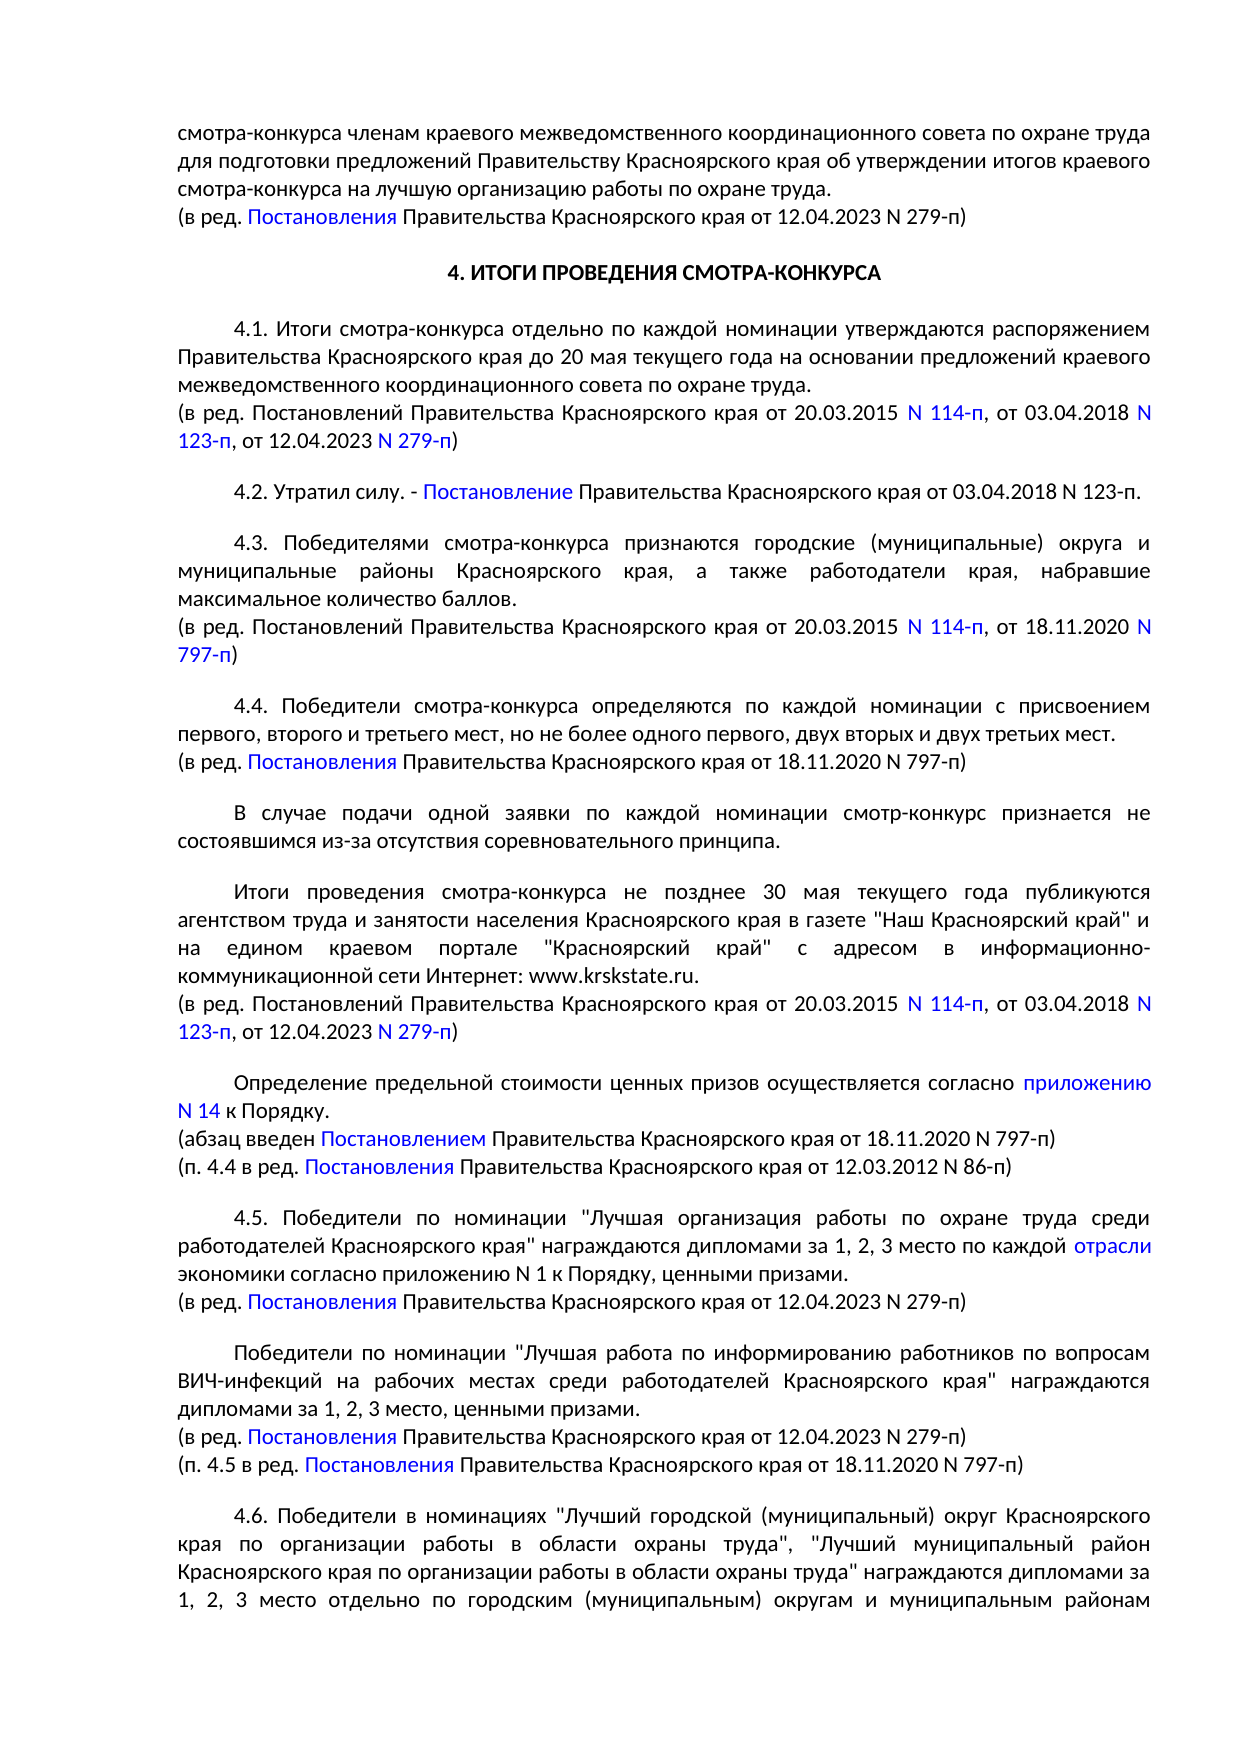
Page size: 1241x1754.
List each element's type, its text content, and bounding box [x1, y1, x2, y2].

title 4. ИТОГИ ПРОВЕДЕНИЯ СМОТРА-КОНКУРСА [177, 258, 1152, 286]
text 4.4. Победители смотра-конкурса определяются по каждой номинации с присвоением первого, второго и третьего мест, но не более одного первого, двух вторых и двух третьих мест. [177, 691, 1152, 747]
text 4.2. Утратил силу. - Постановление Правительства Красноярского края от 03.04.2018 N 123-п. [177, 477, 1152, 505]
text В случае подачи одной заявки по каждой номинации смотр-конкурс признается не состоявшимся из-за отсутствия соревновательного принципа. [177, 798, 1152, 854]
text (в ред. Постановления Правительства Красноярского края от 12.04.2023 N 279-п) [177, 1422, 1152, 1450]
text 4.5. Победители по номинации "Лучшая организация работы по охране труда среди работодателей Красноярского края" награждаются дипломами за 1, 2, 3 место по каждой отрасли экономики согласно приложению N 1 к Порядку, ценными призами. [177, 1203, 1152, 1287]
text (в ред. Постановлений Правительства Красноярского края от 20.03.2015 N 114-п, от 03.04.2018 N 123-п, от 12.04.2023 N 279-п) [177, 398, 1152, 454]
text (в ред. Постановления Правительства Красноярского края от 12.04.2023 N 279-п) [177, 202, 1152, 230]
text (п. 4.4 в ред. Постановления Правительства Красноярского края от 12.03.2012 N 86-п) [177, 1152, 1152, 1180]
text Победители по номинации "Лучшая работа по информированию работников по вопросам ВИЧ-инфекций на рабочих местах среди работодателей Красноярского края" награждаются дипломами за 1, 2, 3 место, ценными призами. [177, 1338, 1152, 1422]
text (в ред. Постановления Правительства Красноярского края от 18.11.2020 N 797-п) [177, 747, 1152, 775]
text (в ред. Постановлений Правительства Красноярского края от 20.03.2015 N 114-п, от 18.11.2020 N 797-п) [177, 612, 1152, 668]
text 4.3. Победителями смотра-конкурса признаются городские (муниципальные) округа и муниципальные районы Красноярского края, а также работодатели края, набравшие максимальное количество баллов. [177, 528, 1152, 612]
text Определение предельной стоимости ценных призов осуществляется согласно приложению N 14 к Порядку. [177, 1068, 1152, 1124]
text 4.1. Итоги смотра-конкурса отдельно по каждой номинации утверждаются распоряжением Правительства Красноярского края до 20 мая текущего года на основании предложений краевого межведомственного координационного совета по охране труда. [177, 314, 1152, 398]
text (п. 4.5 в ред. Постановления Правительства Красноярского края от 18.11.2020 N 797-п) [177, 1450, 1152, 1478]
text Итоги проведения смотра-конкурса не позднее 30 мая текущего года публикуются агентством труда и занятости населения Красноярского края в газете "Наш Красноярский край" и на едином краевом портале "Красноярский край" с адресом в информационно-коммуникационной сети Интернет: www.krskstate.ru. [177, 877, 1152, 989]
text (в ред. Постановления Правительства Красноярского края от 12.04.2023 N 279-п) [177, 1287, 1152, 1315]
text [177, 1501, 1152, 1613]
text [177, 118, 1152, 202]
text (в ред. Постановлений Правительства Красноярского края от 20.03.2015 N 114-п, от 03.04.2018 N 123-п, от 12.04.2023 N 279-п) [177, 989, 1152, 1045]
text (абзац введен Постановлением Правительства Красноярского края от 18.11.2020 N 797-п) [177, 1124, 1152, 1152]
